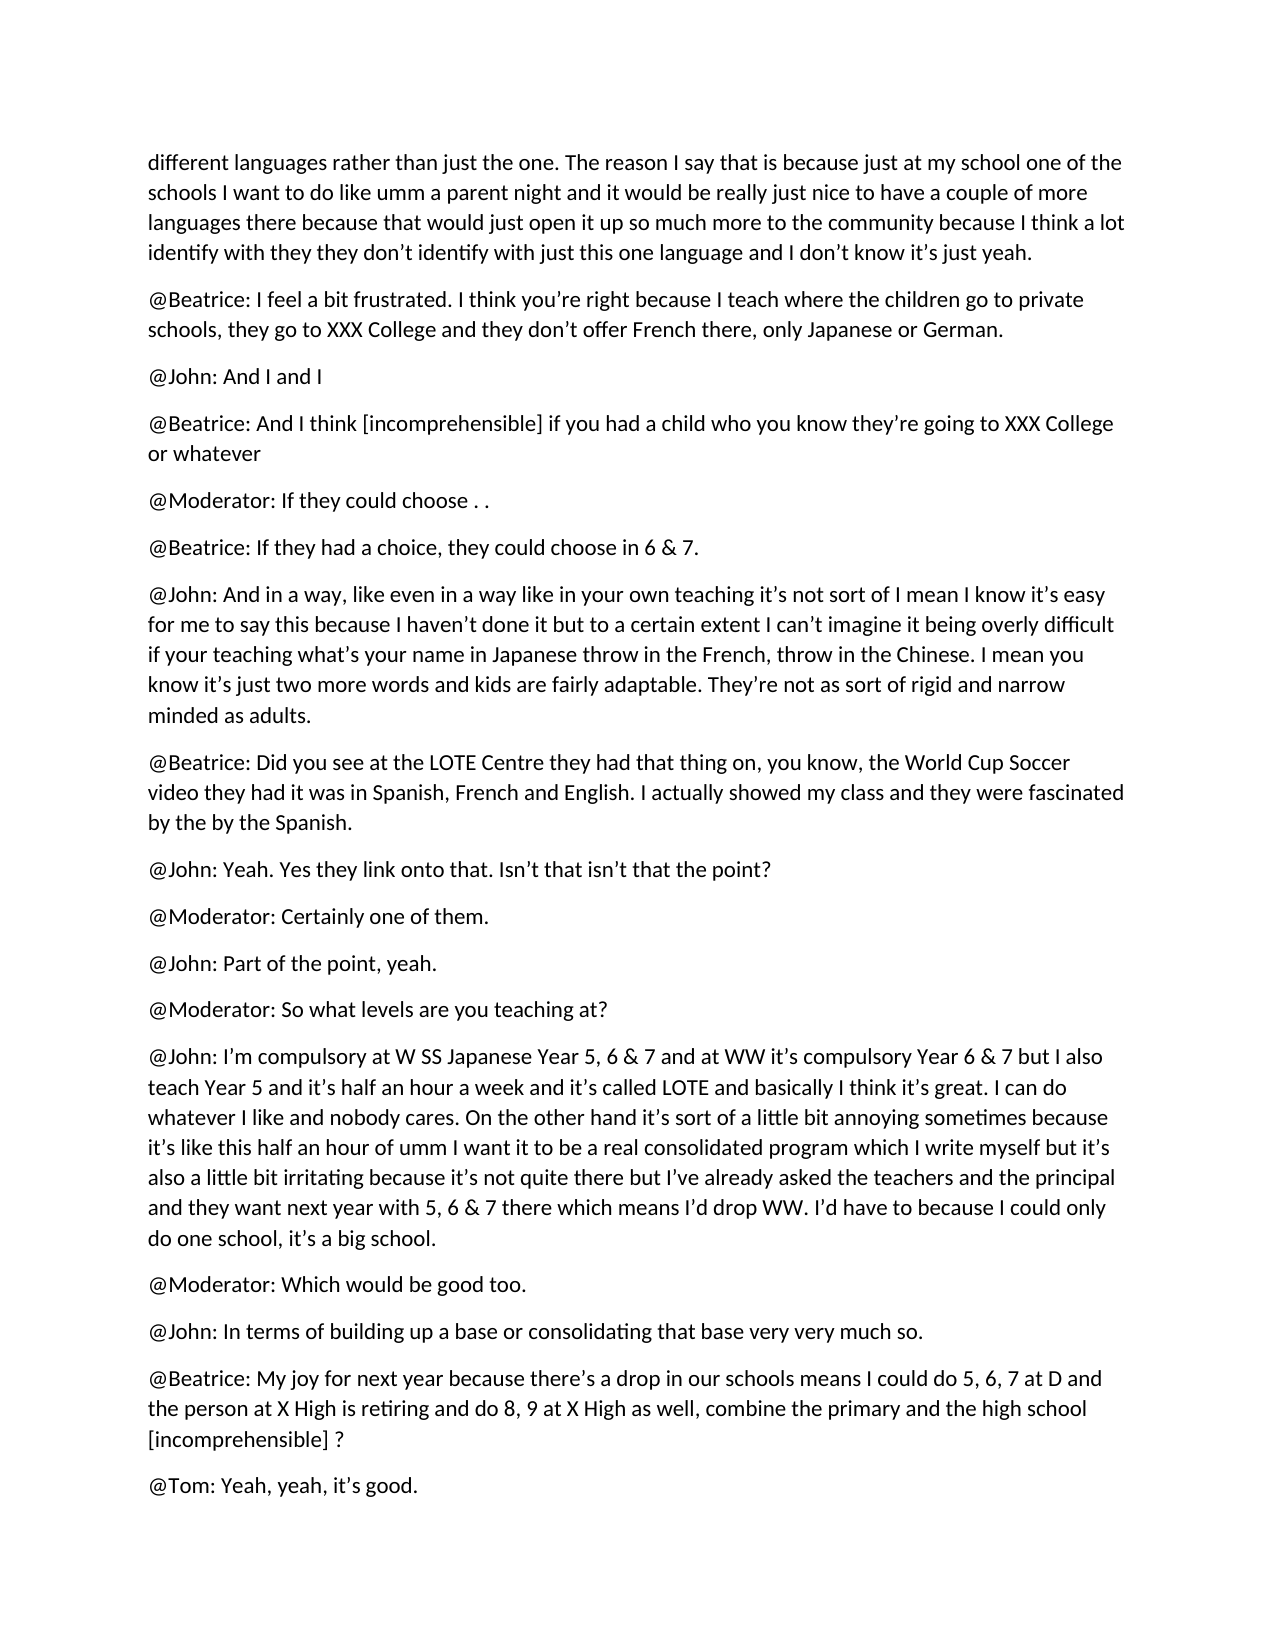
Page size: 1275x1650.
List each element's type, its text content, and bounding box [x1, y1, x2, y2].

text @Tom: Yeah, yeah, it’s good. [148, 1472, 1127, 1499]
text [148, 148, 1127, 266]
text @Beatrice: And I think [incomprehensible] if you had a child who you know they’re going to XXX College or whatever [148, 409, 1127, 467]
text @Moderator: Certainly one of them. [148, 902, 1127, 930]
text @Beatrice: I feel a bit frustrated. I think you’re right because I teach where the children go to private schools, they go to XXX College and they don’t offer French there, only Japanese or German. [148, 285, 1127, 343]
text @John: Yeah. Yes they link onto that. Isn’t that isn’t that the point? [148, 855, 1127, 883]
text @John: And I and I [148, 362, 1127, 390]
text @John: I’m compulsory at W SS Japanese Year 5, 6 & 7 and at WW it’s compulsory Year 6 & 7 but I also teach Year 5 and it’s half an hour a week and it’s called LOTE and basically I think it’s great. I can do whatever I like and nobody cares. On the other hand it’s sort of a little bit annoying sometimes because it’s like this half an hour of umm I want it to be a real consolidated program which I write myself but it’s also a little bit irritating because it’s not quite there but I’ve already asked the teachers and the principal and they want next year with 5, 6 & 7 there which means I’d drop WW. I’d have to because I could only do one school, it’s a big school. [148, 1042, 1127, 1252]
text @John: In terms of building up a base or consolidating that base very very much so. [148, 1317, 1127, 1345]
text @Beatrice: My joy for next year because there’s a drop in our schools means I could do 5, 6, 7 at D and the person at X High is retiring and do 8, 9 at X High as well, combine the primary and the high school [incomprehensible] ? [148, 1364, 1127, 1453]
text @Beatrice: Did you see at the LOTE Centre they had that thing on, you know, the World Cup Soccer video they had it was in Spanish, French and English. I actually showed my class and they were fascinated by the by the Spanish. [148, 748, 1127, 836]
text @Moderator: So what levels are you teaching at? [148, 996, 1127, 1023]
text @John: Part of the point, yeah. [148, 949, 1127, 977]
text @John: And in a way, like even in a way like in your own teaching it’s not sort of I mean I know it’s easy for me to say this because I haven’t done it but to a certain extent I can’t imagine it being overly difficult if your teaching what’s your name in Japanese throw in the French, throw in the Chinese. I mean you know it’s just two more words and kids are fairly adaptable. They’re not as sort of rigid and narrow minded as adults. [148, 580, 1127, 729]
text @Moderator: Which would be good too. [148, 1271, 1127, 1298]
text @Moderator: If they could choose . . [148, 486, 1127, 514]
text @Beatrice: If they had a choice, they could choose in 6 & 7. [148, 533, 1127, 561]
